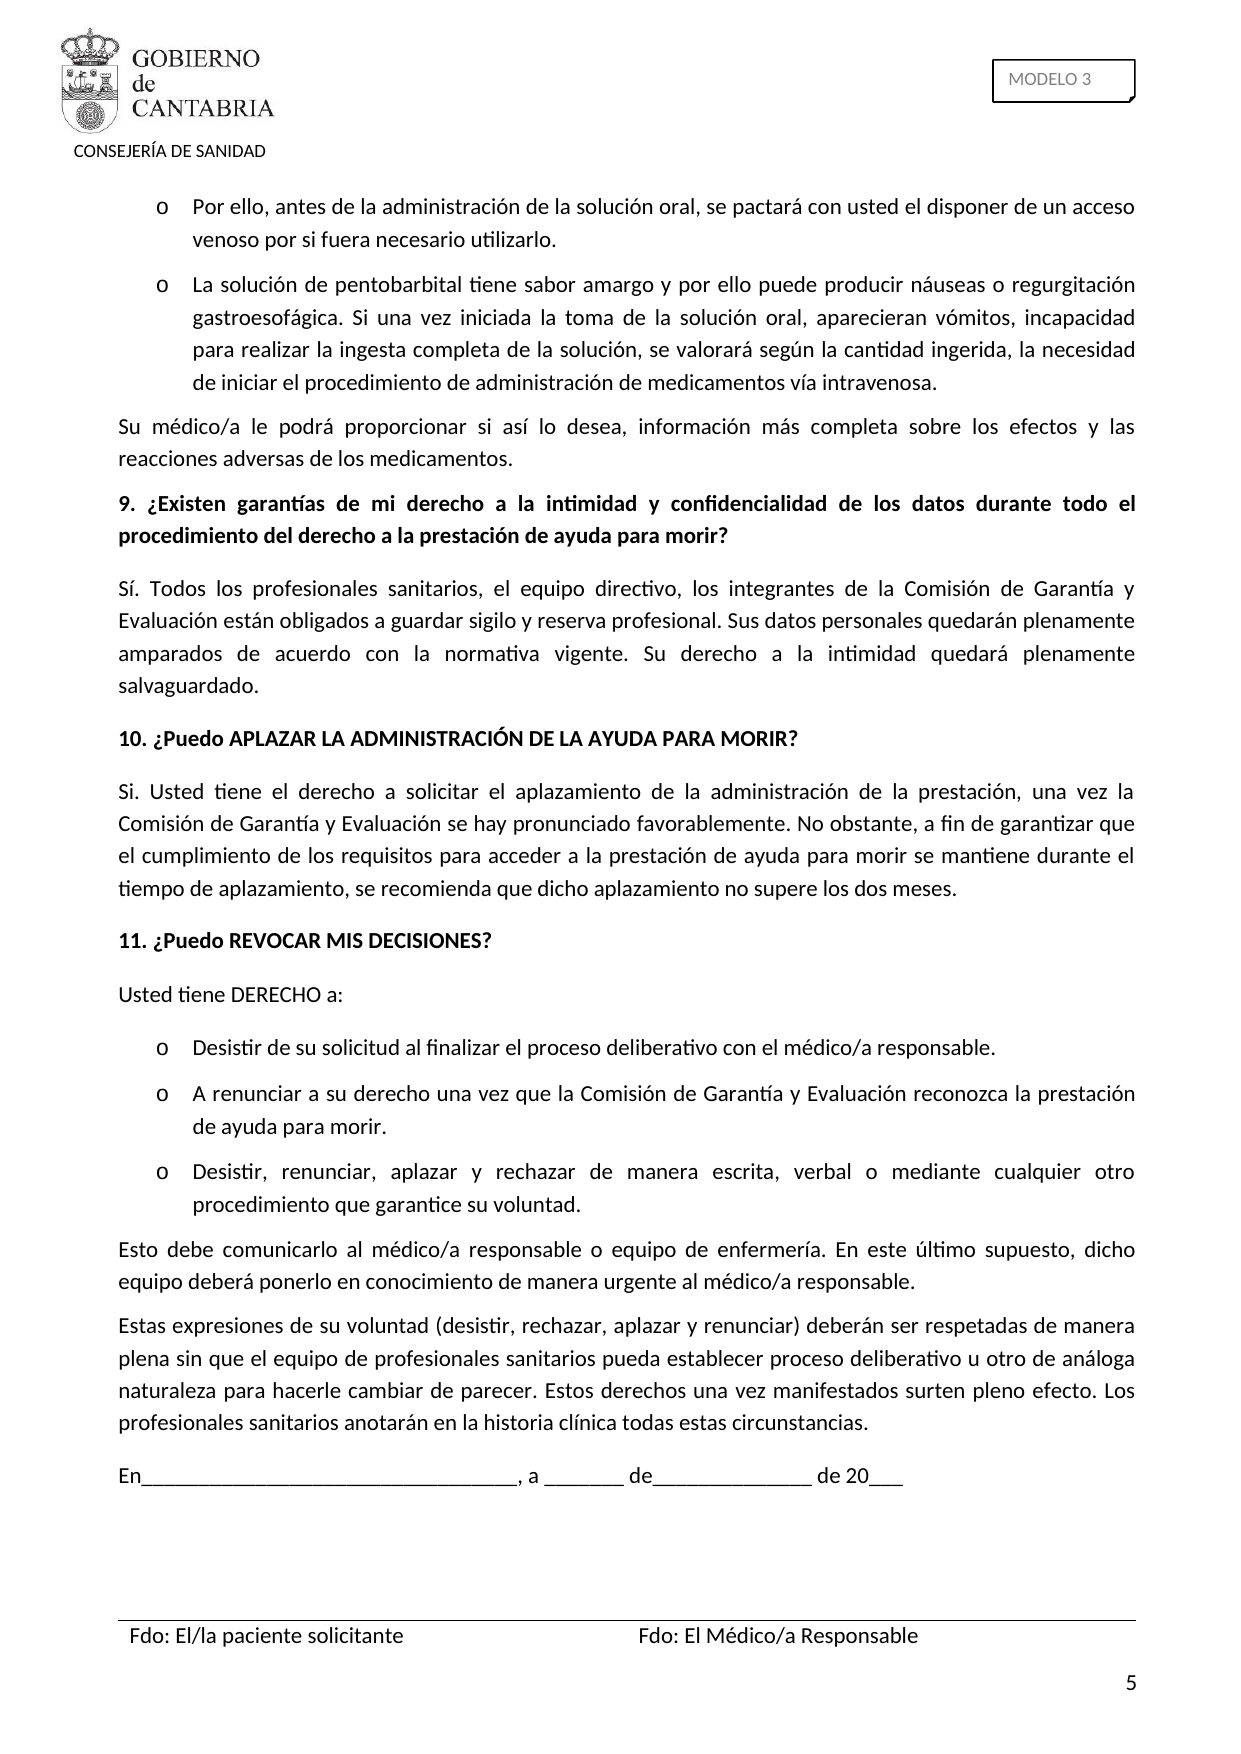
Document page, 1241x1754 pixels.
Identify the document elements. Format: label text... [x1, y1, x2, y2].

list A renunciar a su derecho una vez que la Comisión de Garantía y Evaluación reconozca la prestación de ayuda para morir. [155, 1079, 1137, 1140]
text Su médico/a le podrá proporcionar si así lo desea, información más completa sobre los efectos y las reacciones adversas de los medicamentos. [118, 412, 1137, 473]
text 9. ¿Existen garantías de mi derecho a la intimidad y confidencialidad de los datos durante todo el procedimiento del derecho a la prestación de ayuda para morir? [118, 489, 1137, 549]
text Esto debe comunicarlo al médico/a responsable o equipo de enfermería. En este último supuesto, dicho equipo deberá ponerlo en conocimiento de manera urgente al médico/a responsable. [118, 1235, 1137, 1295]
list Desistir, renunciar, aplazar y rechazar de manera escrita, verbal o mediante cualquier otro procedimiento que garantice su voluntad. [155, 1157, 1137, 1218]
list Desistir de su solicitud al finalizar el proceso deliberativo con el médico/a responsable. [155, 1033, 1137, 1062]
list Por ello, antes de la administración de la solución oral, se pactará con usted el disponer de un acceso venoso por si fuera necesario utilizarlo. [155, 192, 1137, 253]
text En_________________________________, a _______ de______________ de 20___ [118, 1461, 1137, 1489]
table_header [118, 1621, 627, 1649]
text Si. Usted tiene el derecho a solicitar el aplazamiento de la administración de la prestación, una vez la Comisión de Garantía y Evaluación se hay pronunciado favorablemente. No obstante, a fin de garantizar que el cumplimiento de los requisitos para acceder a la prestación de ayuda para morir se mantiene durante el tiempo de aplazamiento, se recomienda que dicho aplazamiento no supere los dos meses. [118, 777, 1137, 902]
text Estas expresiones de su voluntad (desistir, rechazar, aplazar y renunciar) deberán ser respetadas de manera plena sin que el equipo de profesionales sanitarios pueda establecer proceso deliberativo u otro de análoga naturaleza para hacerle cambiar de parecer. Estos derechos una vez manifestados surten pleno efecto. Los profesionales sanitarios anotarán en la historia clínica todas estas circunstancias. [118, 1312, 1137, 1436]
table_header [627, 1621, 1136, 1649]
text Sí. Todos los profesionales sanitarios, el equipo directivo, los integrantes de la Comisión de Garantía y Evaluación están obligados a guardar sigilo y reserva profesional. Sus datos personales quedarán plenamente amparados de acuerdo con la normativa vigente. Su derecho a la intimidad quedará plenamente salvaguardado. [118, 574, 1137, 699]
picture [57, 26, 277, 136]
text Usted tiene DERECHO a: [118, 980, 1137, 1008]
text 11. ¿Puedo REVOCAR MIS DECISIONES? [118, 927, 1137, 955]
list La solución de pentobarbital tiene sabor amargo y por ello puede producir náuseas o regurgitación gastroesofágica. Si una vez iniciada la toma de la solución oral, aparecieran vómitos, incapacidad para realizar la ingesta completa de la solución, se valorará según la cantidad ingerida, la necesidad de iniciar el procedimiento de administración de medicamentos vía intravenosa. [155, 270, 1137, 396]
text 10. ¿Puedo APLAZAR LA ADMINISTRACIÓN DE LA AYUDA PARA MORIR? [118, 724, 1137, 752]
